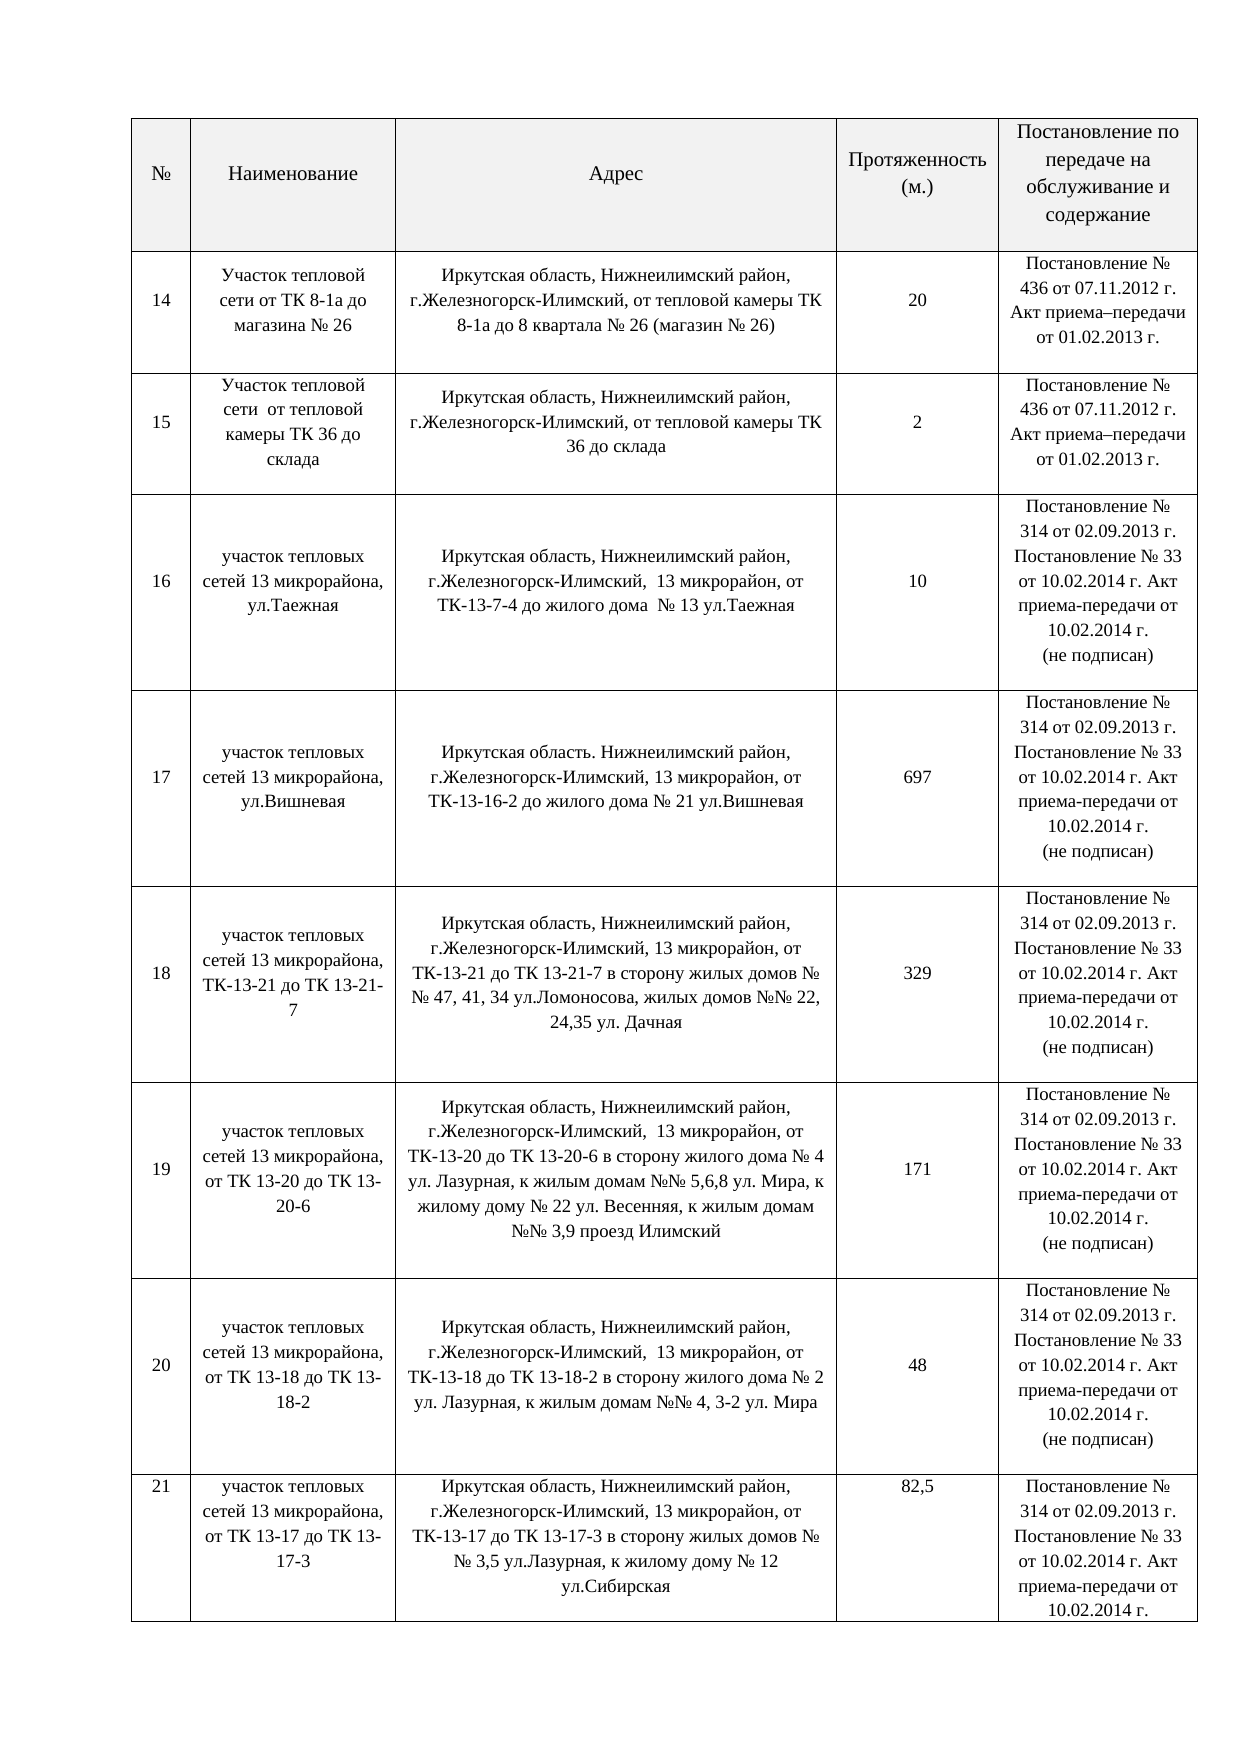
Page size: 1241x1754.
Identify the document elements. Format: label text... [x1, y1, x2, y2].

table_header Наименование [191, 119, 395, 251]
table_cell Иркутская область. Нижнеилимский район, г.Железногорск-Илимский, 13 микрорайон, от ТК-13-16-2 до жилого дома № 21 ул.Вишневая [396, 691, 836, 886]
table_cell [191, 1475, 395, 1621]
table_cell Иркутская область, Нижнеилимский район, г.Железногорск-Илимский, 13 микрорайон, от ТК-13-21 до ТК 13-21-7 в сторону жилых домов №№ 47, 41, 34 ул.Ломоносова, жилых домов №№ 22, 24,35 ул. Дачная [396, 887, 836, 1082]
table_cell Иркутская область, Нижнеилимский район, г.Железногорск-Илимский, от тепловой камеры ТК 8-1а до 8 квартала № 26 (магазин № 26) [396, 252, 836, 372]
table_cell 329 [837, 887, 998, 1082]
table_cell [999, 1475, 1197, 1621]
table_cell 20 [837, 252, 998, 372]
table_cell участок тепловых сетей 13 микрорайона, ТК-13-21 до ТК 13-21-7 [191, 887, 395, 1082]
table_cell 16 [132, 495, 190, 690]
table_header Протяженность (м.) [837, 119, 998, 251]
table_header № [132, 119, 190, 251]
table_cell 2 [837, 374, 998, 494]
table_cell Постановление № 436 от 07.11.2012 г. Акт приема–передачи от 01.02.2013 г. [999, 374, 1197, 494]
table_cell 82,5 [837, 1475, 998, 1621]
table_cell участок тепловых сетей 13 микрорайона, ул.Таежная [191, 495, 395, 690]
table_header Постановление по передаче на обслуживание и содержание [999, 119, 1197, 251]
table_cell 15 [132, 374, 190, 494]
table_cell участок тепловых сетей 13 микрорайона, от ТК 13-20 до ТК 13-20-6 [191, 1083, 395, 1278]
table_cell Иркутская область, Нижнеилимский район, г.Железногорск-Илимский, 13 микрорайон, от ТК-13-20 до ТК 13-20-6 в сторону жилого дома № 4 ул. Лазурная, к жилым домам №№ 5,6,8 ул. Мира, к жилому дому № 22 ул. Весенняя, к жилым домам №№ 3,9 проезд Илимский [396, 1083, 836, 1278]
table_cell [396, 1475, 836, 1621]
table_cell 17 [132, 691, 190, 886]
table_cell Постановление № 314 от 02.09.2013 г. Постановление № 33 от 10.02.2014 г. Акт приема-передачи от 10.02.2014 г. (не подписан) [999, 691, 1197, 886]
table_cell Постановление № 314 от 02.09.2013 г. Постановление № 33 от 10.02.2014 г. Акт приема-передачи от 10.02.2014 г. (не подписан) [999, 1279, 1197, 1474]
table_cell 10 [837, 495, 998, 690]
table_cell 19 [132, 1083, 190, 1278]
table_cell Иркутская область, Нижнеилимский район, г.Железногорск-Илимский, от тепловой камеры ТК 36 до склада [396, 374, 836, 494]
table_cell Постановление № 314 от 02.09.2013 г. Постановление № 33 от 10.02.2014 г. Акт приема-передачи от 10.02.2014 г. (не подписан) [999, 887, 1197, 1082]
table_cell Участок тепловой сети от тепловой камеры ТК 36 до склада [191, 374, 395, 494]
table_header Адрес [396, 119, 836, 251]
table_cell Иркутская область, Нижнеилимский район, г.Железногорск-Илимский, 13 микрорайон, от ТК-13-18 до ТК 13-18-2 в сторону жилого дома № 2 ул. Лазурная, к жилым домам №№ 4, 3-2 ул. Мира [396, 1279, 836, 1474]
table_cell участок тепловых сетей 13 микрорайона, от ТК 13-18 до ТК 13-18-2 [191, 1279, 395, 1474]
table_cell 20 [132, 1279, 190, 1474]
table_cell 18 [132, 887, 190, 1082]
table_cell 14 [132, 252, 190, 372]
table_cell Постановление № 314 от 02.09.2013 г. Постановление № 33 от 10.02.2014 г. Акт приема-передачи от 10.02.2014 г. (не подписан) [999, 495, 1197, 690]
table_cell Участок тепловой сети от ТК 8-1а до магазина № 26 [191, 252, 395, 372]
table_cell 21 [132, 1475, 190, 1621]
table_cell 48 [837, 1279, 998, 1474]
table_cell 697 [837, 691, 998, 886]
table_cell участок тепловых сетей 13 микрорайона, ул.Вишневая [191, 691, 395, 886]
table_cell Постановление № 314 от 02.09.2013 г. Постановление № 33 от 10.02.2014 г. Акт приема-передачи от 10.02.2014 г. (не подписан) [999, 1083, 1197, 1278]
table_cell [999, 252, 1197, 372]
table_cell Иркутская область, Нижнеилимский район, г.Железногорск-Илимский, 13 микрорайон, от ТК-13-7-4 до жилого дома № 13 ул.Таежная [396, 495, 836, 690]
table_cell 171 [837, 1083, 998, 1278]
